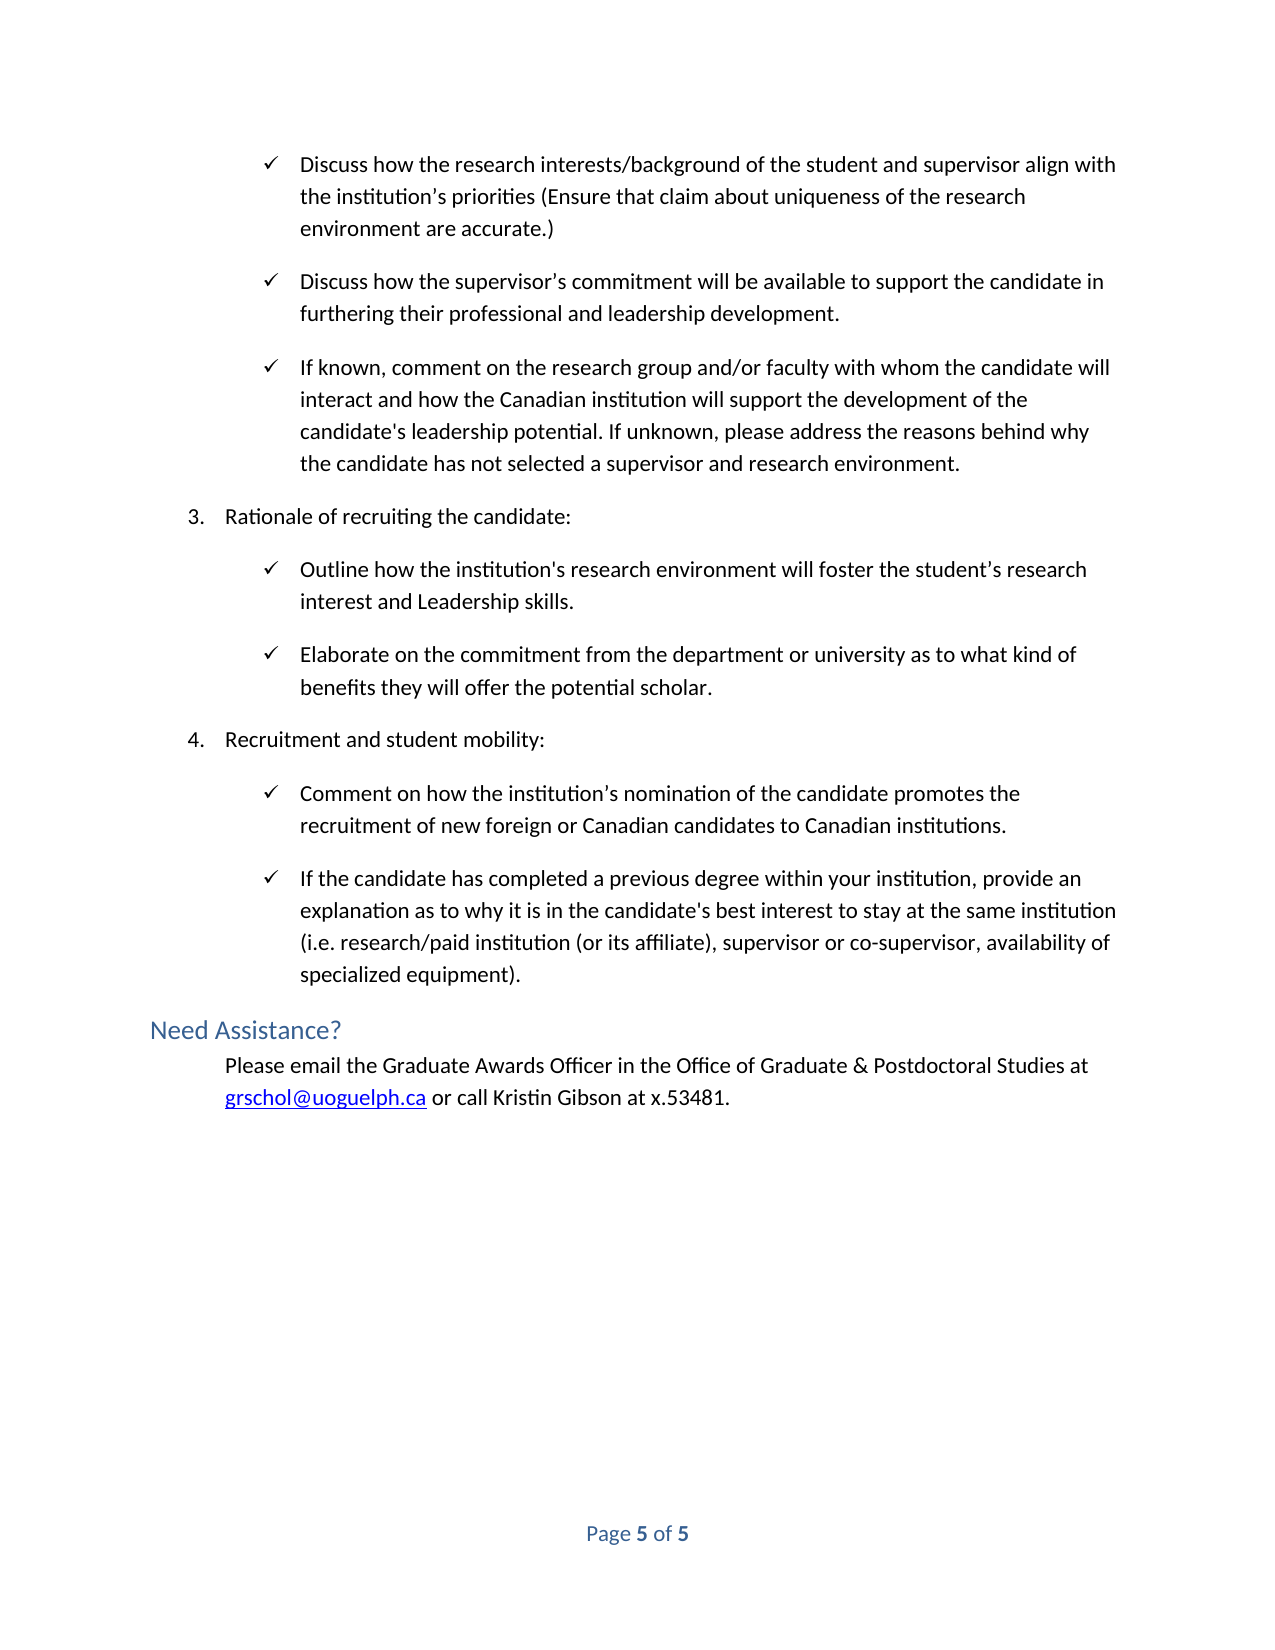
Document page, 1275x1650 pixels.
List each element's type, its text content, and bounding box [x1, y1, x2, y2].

list Outline how the institution's research environment will foster the student’s research interest and Leadership skills. [262, 555, 1125, 615]
subtitle Need Assistance? [150, 1013, 1125, 1046]
list Discuss how the supervisor’s commitment will be available to support the candidate in furthering their professional and leadership development. [262, 267, 1125, 328]
list Comment on how the institution’s nomination of the candidate promotes the recruitment of new foreign or Canadian candidates to Canadian institutions. [262, 779, 1125, 839]
list If known, comment on the research group and/or faculty with whom the candidate will interact and how the Canadian institution will support the development of the candidate's leadership potential. If unknown, please address the reasons behind why the candidate has not selected a supervisor and research environment. [262, 353, 1125, 477]
list Recruitment and student mobility: [187, 726, 1125, 754]
list Rationale of recruiting the candidate: [187, 502, 1125, 530]
list Elaborate on the commitment from the department or university as to what kind of benefits they will offer the potential scholar. [262, 640, 1125, 701]
text Please email the Graduate Awards Officer in the Office of Graduate & Postdoctoral Studies at grschol@uoguelph.ca or call Kristin Gibson at x.53481. [225, 1051, 1125, 1112]
list If the candidate has completed a previous degree within your institution, provide an explanation as to why it is in the candidate's best interest to stay at the same institution (i.e. research/paid institution (or its affiliate), supervisor or co-supervisor, availability of specialized equipment). [262, 864, 1125, 988]
list Discuss how the research interests/background of the student and supervisor align with the institution’s priorities (Ensure that claim about uniqueness of the research environment are accurate.) [262, 150, 1125, 242]
